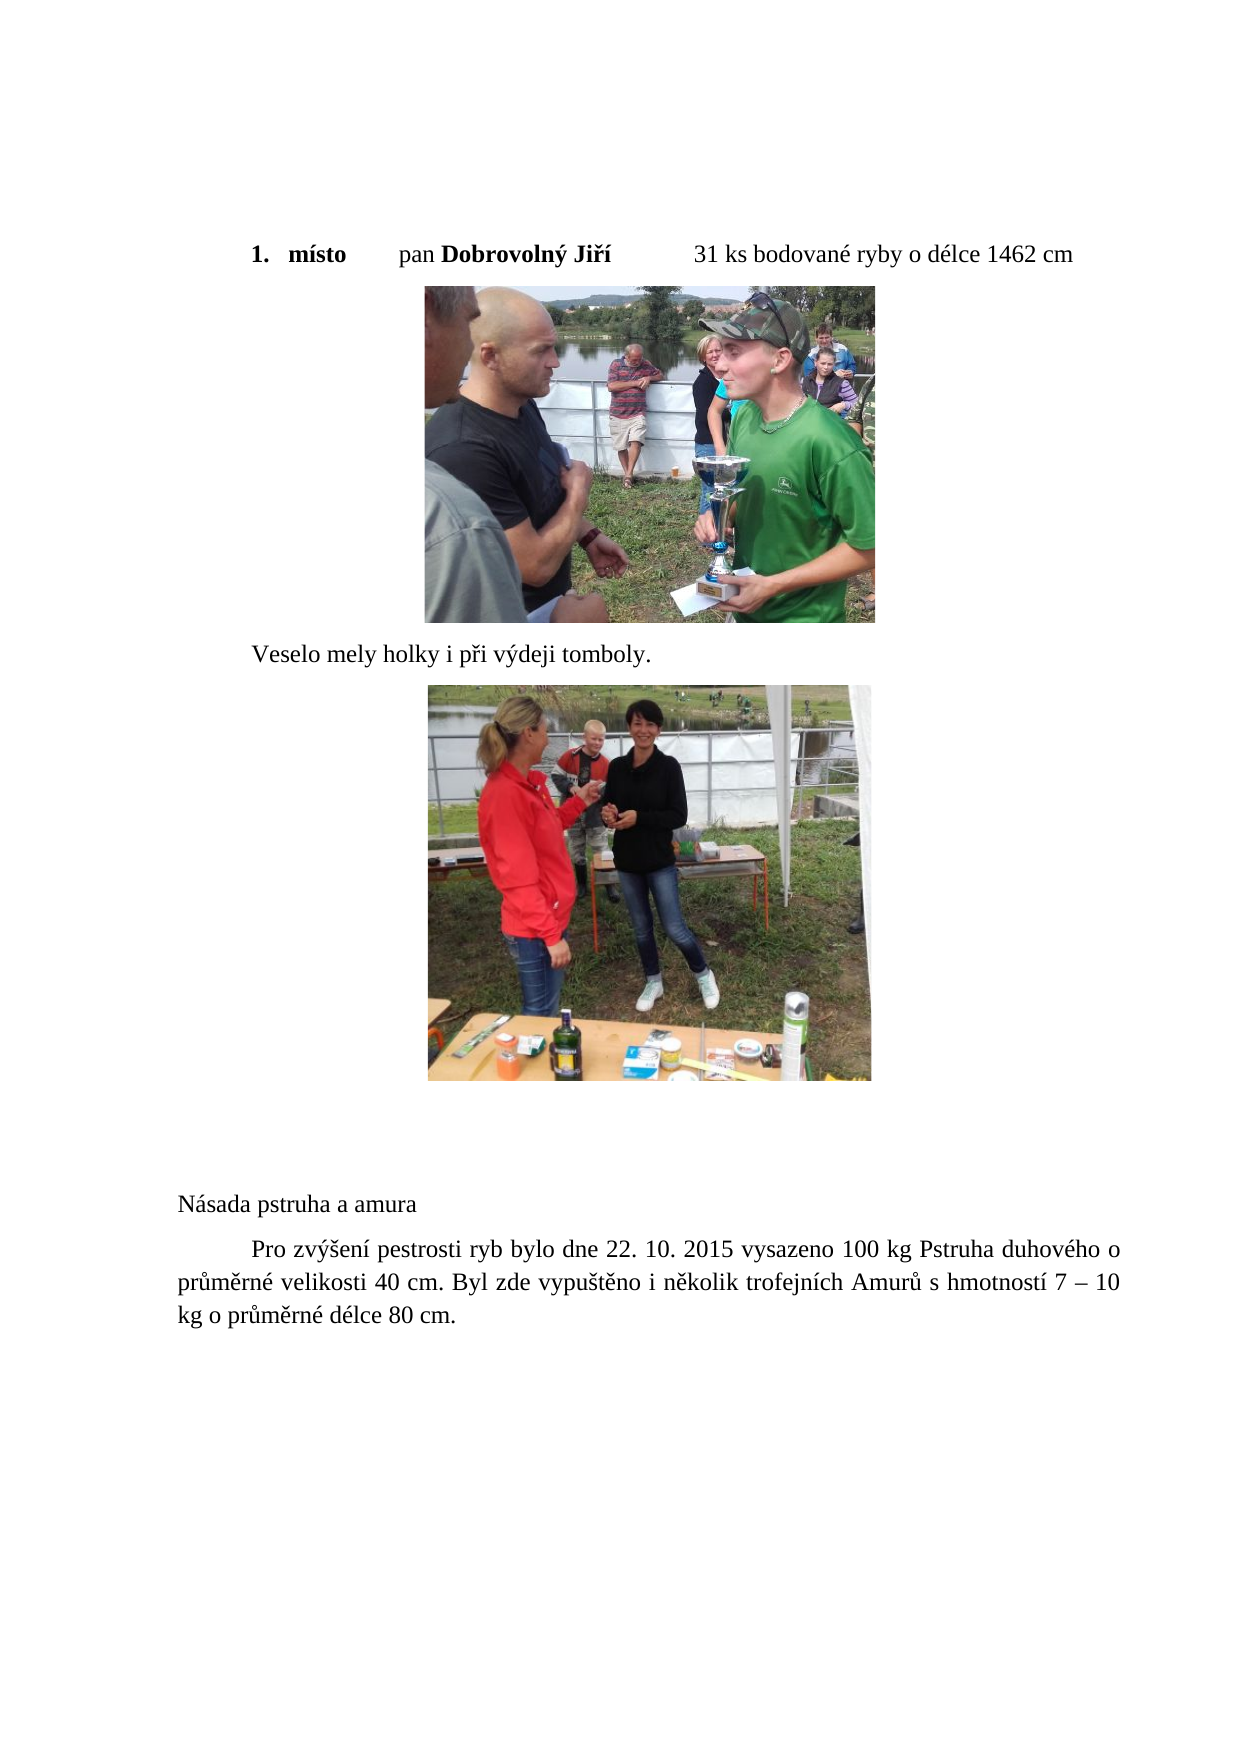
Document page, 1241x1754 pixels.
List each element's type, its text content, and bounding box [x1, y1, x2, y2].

picture [424, 286, 876, 623]
picture [427, 685, 872, 1081]
text Pro zvýšení pestrosti ryb bylo dne 22. 10. 2015 vysazeno 100 kg Pstruha duhového o průměrné velikosti 40 cm. Byl zde vypuštěno i několik trofejních Amurů s hmotností 7 – 10 kg o průměrné délce 80 cm. [177, 1234, 1122, 1329]
text Veselo mely holky i při výdeji tomboly. [177, 639, 1122, 668]
text Násada pstruha a amura [177, 1189, 1122, 1217]
list místo pan Dobrovolný Jiří 31 ks bodované ryby o délce 1462 cm [251, 239, 1122, 267]
